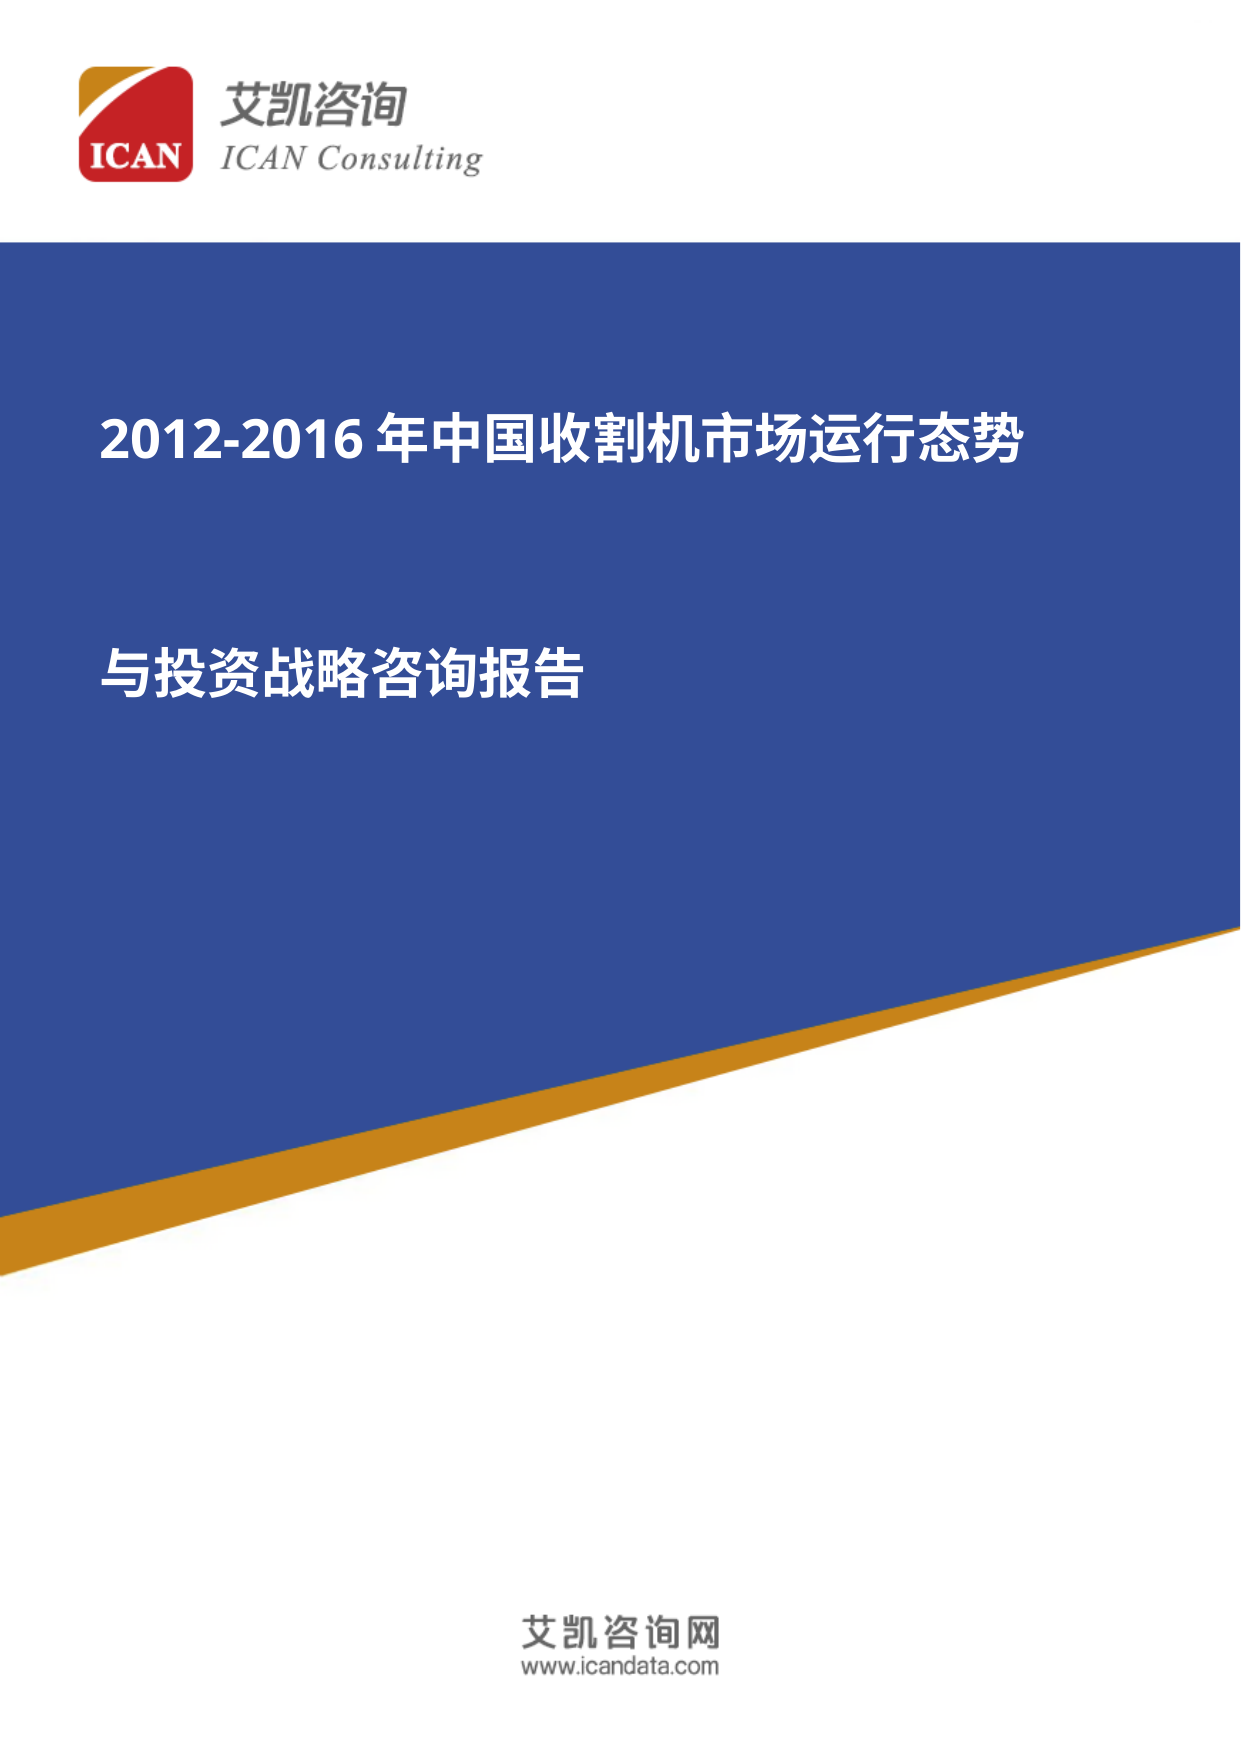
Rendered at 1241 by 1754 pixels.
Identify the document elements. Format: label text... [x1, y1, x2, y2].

picture [0, 5, 1241, 1754]
subtitle 2012-2016年中国收割机市场运行态势与投资战略咨询报告 [99, 386, 1053, 718]
